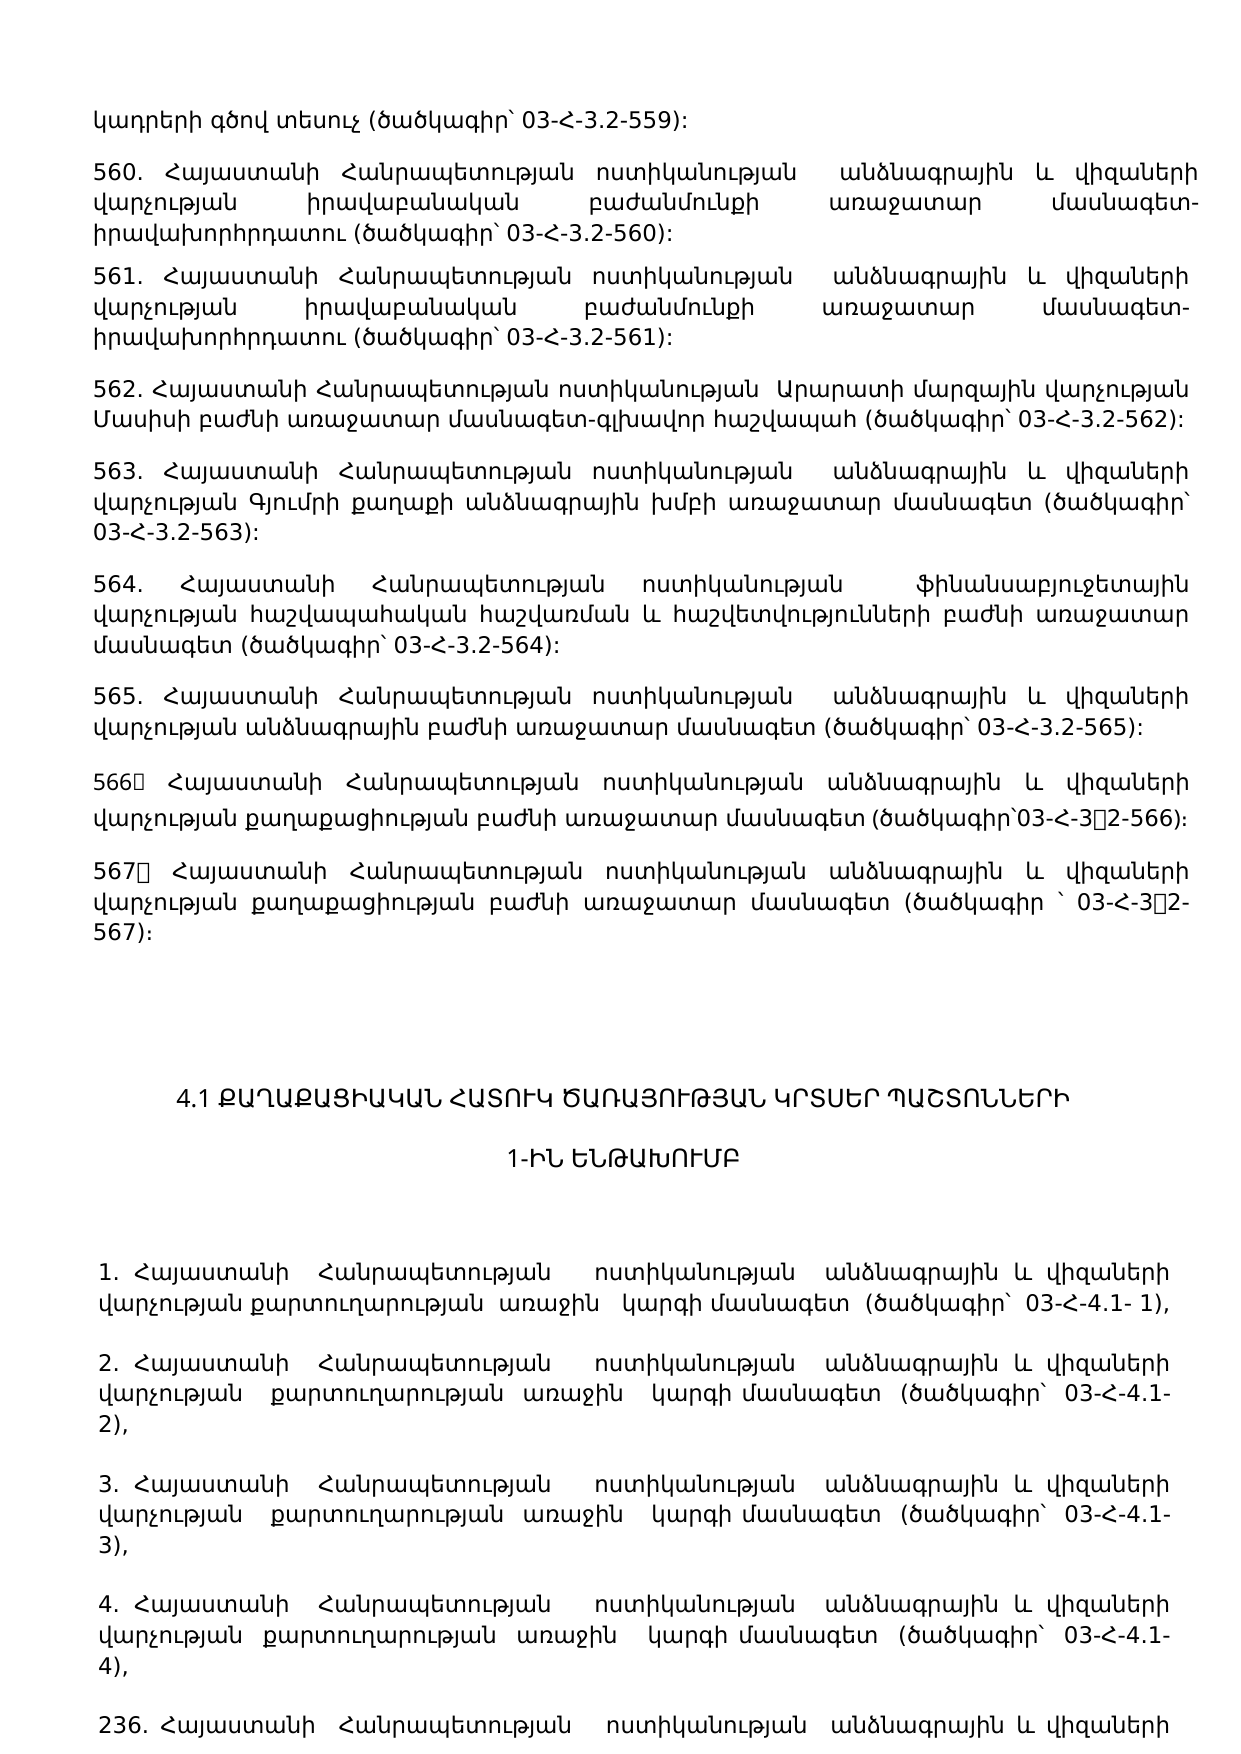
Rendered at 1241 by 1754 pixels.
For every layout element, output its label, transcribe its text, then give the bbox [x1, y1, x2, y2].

table_cell 4. Հայաստանի Հանրապետության ոստիկանության անձնագրային և վիզաների վարչության քարտուղարության առաջին կարգի մասնագետ (ծածկագիր՝ 03-Հ-4.1- 4), [94, 1588, 1195, 1708]
table_cell 2. Հայաստանի Հանրապետության ոստիկանության անձնագրային և վիզաների վարչության քարտուղարության առաջին կարգի մասնագետ (ծածկագիր՝ 03-Հ-4.1- 2), [94, 1346, 1195, 1467]
text 1-ԻՆ ԵՆԹԱԽՈՒՄԲ [94, 1141, 1153, 1175]
table_cell 3. Հայաստանի Հանրապետության ոստիկանության անձնագրային և վիզաների վարչության քարտուղարության առաջին կարգի մասնագետ (ծածկագիր՝ 03-Հ-4.1- 3), [94, 1467, 1195, 1587]
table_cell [89, 103, 1195, 1027]
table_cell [94, 1709, 1195, 1743]
table_header 1. Հայաստանի Հանրապետության ոստիկանության անձնագրային և վիզաների վարչության քարտուղարության առաջին կարգի մասնագետ (ծածկագիր՝ 03-Հ-4.1- 1), [94, 1255, 1195, 1346]
text 4.1 ՔԱՂԱՔԱՑԻԱԿԱՆ ՀԱՏՈՒԿ ԾԱՌԱՅՈՒԹՅԱՆ ԿՐՏՍԵՐ ՊԱՇՏՈՆՆԵՐԻ [94, 1081, 1153, 1115]
